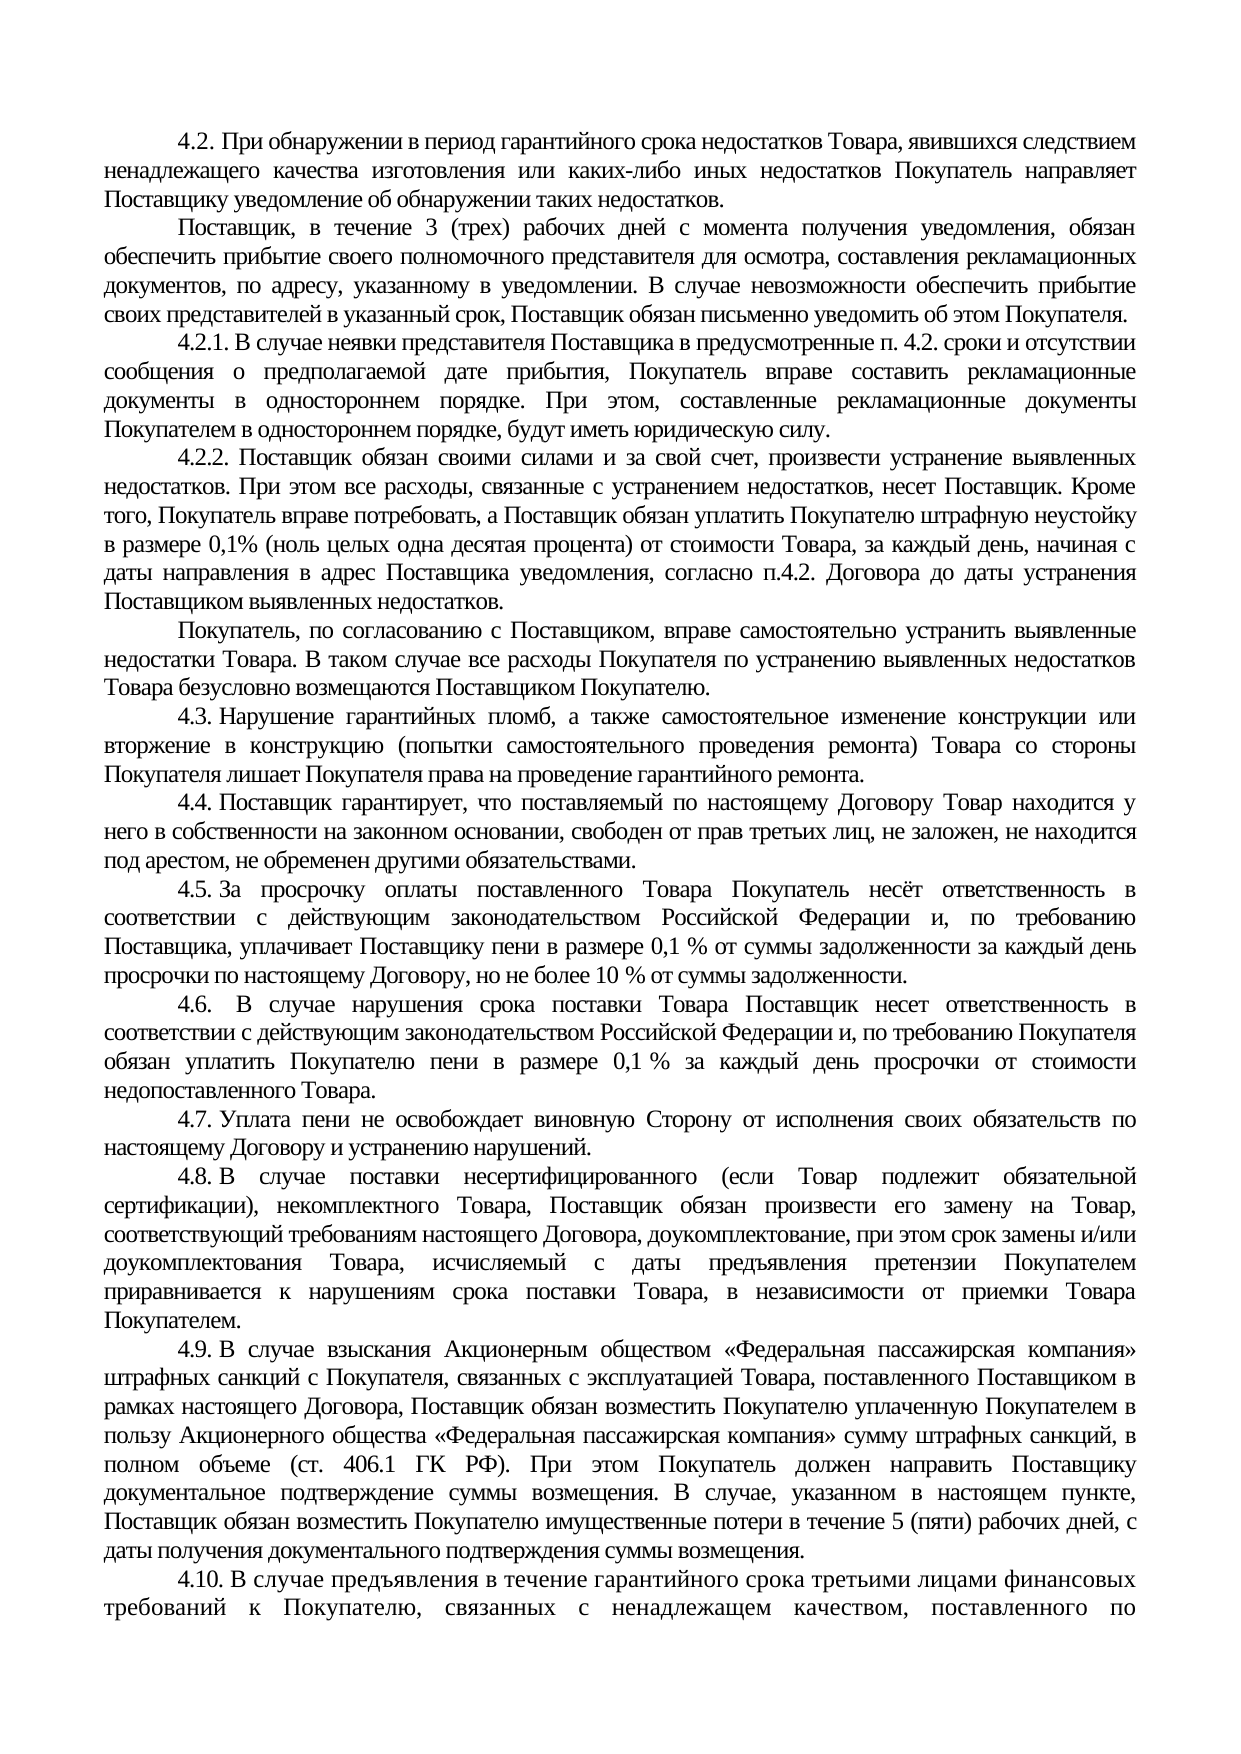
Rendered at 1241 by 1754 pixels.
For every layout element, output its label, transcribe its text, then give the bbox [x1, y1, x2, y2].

text 4.8. В случае поставки несертифицированного (если Товар подлежит обязательной сертификации), некомплектного Товара, Поставщик обязан произвести его замену на Товар, соответствующий требованиям настоящего Договора, доукомплектование, при этом срок замены и/или доукомплектования Товара, исчисляемый с даты предъявления претензии Покупателем приравнивается к нарушениям срока поставки Товара, в независимости от приемки Товара Покупателем. [103, 1161, 1137, 1334]
text 4.2.1. В случае неявки представителя Поставщика в предусмотренные п. 4.2. сроки и отсутствии сообщения о предполагаемой дате прибытия, Покупатель вправе составить рекламационные документы в одностороннем порядке. При этом, составленные рекламационные документы Покупателем в одностороннем порядке, будут иметь юридическую силу. [103, 327, 1137, 442]
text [103, 1564, 1137, 1621]
text 4.9. В случае взыскания Акционерным обществом «Федеральная пассажирская компания» штрафных санкций с Покупателя, связанных с эксплуатацией Товара, поставленного Поставщиком в рамках настоящего Договора, Поставщик обязан возместить Покупателю уплаченную Покупателем в пользу Акционерного общества «Федеральная пассажирская компания» сумму штрафных санкций, в полном объеме (ст. 406.1 ГК РФ). При этом Покупатель должен направить Поставщику документальное подтверждение суммы возмещения. В случае, указанном в настоящем пункте, Поставщик обязан возместить Покупателю имущественные потери в течение 5 (пяти) рабочих дней, с даты получения документального подтверждения суммы возмещения. [103, 1334, 1137, 1564]
text 4.2. При обнаружении в период гарантийного срока недостатков Товара, явившихся следствием ненадлежащего качества изготовления или каких-либо иных недостатков Покупатель направляет Поставщику уведомление об обнаружении таких недостатков. [103, 126, 1137, 212]
text 4.3. Нарушение гарантийных пломб, а также самостоятельное изменение конструкции или вторжение в конструкцию (попытки самостоятельного проведения ремонта) Товара со стороны Покупателя лишает Покупателя права на проведение гарантийного ремонта. [103, 701, 1137, 787]
text 4.5. За просрочку оплаты поставленного Товара Покупатель несёт ответственность в соответствии с действующим законодательством Российской Федерации и, по требованию Поставщика, уплачивает Поставщику пени в размере 0,1 % от суммы задолженности за каждый день просрочки по настоящему Договору, но не более 10 % от суммы задолженности. [103, 874, 1137, 989]
text 4.2.2. Поставщик обязан своими силами и за свой счет, произвести устранение выявленных недостатков. При этом все расходы, связанные с устранением недостатков, несет Поставщик. Кроме того, Покупатель вправе потребовать, а Поставщик обязан уплатить Покупателю штрафную неустойку в размере 0,1% (ноль целых одна десятая процента) от стоимости Товара, за каждый день, начиная с даты направления в адрес Поставщика уведомления, согласно п.4.2. Договора до даты устранения Поставщиком выявленных недостатков. [103, 442, 1137, 615]
text 4.7. Уплата пени не освобождает виновную Сторону от исполнения своих обязательств по настоящему Договору и устранению нарушений. [103, 1104, 1137, 1161]
text 4.6. В случае нарушения срока поставки Товара Поставщик несет ответственность в соответствии с действующим законодательством Российской Федерации и, по требованию Покупателя обязан уплатить Покупателю пени в размере 0,1 % за каждый день просрочки от стоимости недопоставленного Товара. [103, 989, 1137, 1104]
text Поставщик, в течение 3 (трех) рабочих дней с момента получения уведомления, обязан обеспечить прибытие своего полномочного представителя для осмотра, составления рекламационных документов, по адресу, указанному в уведомлении. В случае невозможности обеспечить прибытие своих представителей в указанный срок, Поставщик обязан письменно уведомить об этом Покупателя. [103, 212, 1137, 327]
text 4.4. Поставщик гарантирует, что поставляемый по настоящему Договору Товар находится у него в собственности на законном основании, свободен от прав третьих лиц, не заложен, не находится под арестом, не обременен другими обязательствами. [103, 787, 1137, 874]
text Покупатель, по согласованию с Поставщиком, вправе самостоятельно устранить выявленные недостатки Товара. В таком случае все расходы Покупателя по устранению выявленных недостатков Товара безусловно возмещаются Поставщиком Покупателю. [103, 615, 1137, 701]
